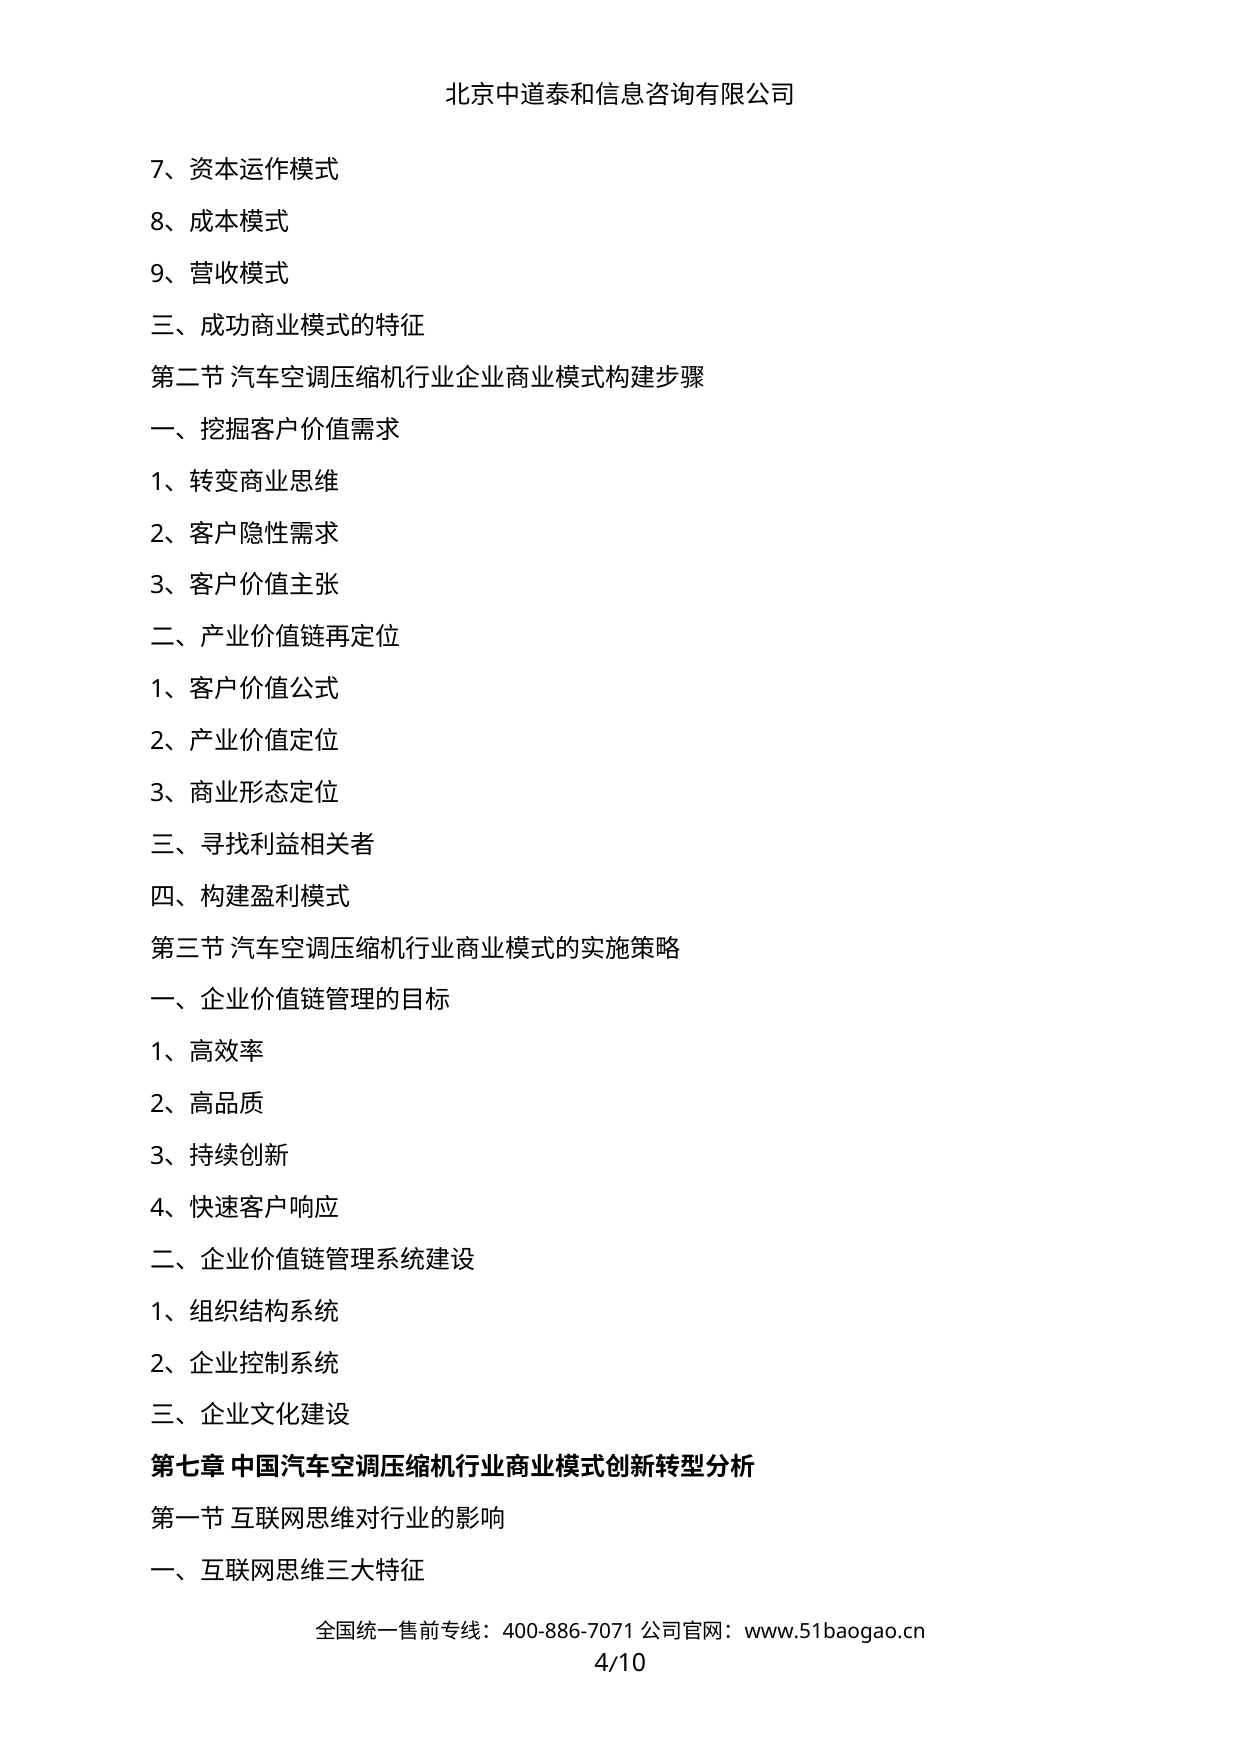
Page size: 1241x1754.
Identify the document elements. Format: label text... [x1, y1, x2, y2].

text 9、营收模式 [150, 254, 1090, 290]
text 第二节 汽车空调压缩机行业企业商业模式构建步骤 [150, 357, 1090, 394]
text 3、客户价值主张 [150, 565, 1090, 601]
text 3、持续创新 [150, 1136, 1090, 1172]
text 二、产业价值链再定位 [150, 617, 1090, 653]
text 1、转变商业思维 [150, 461, 1090, 497]
text 三、寻找利益相关者 [150, 824, 1090, 861]
text 一、挖掘客户价值需求 [150, 409, 1090, 446]
text 4、快速客户响应 [150, 1187, 1090, 1224]
text 2、高品质 [150, 1084, 1090, 1120]
text 第七章 中国汽车空调压缩机行业商业模式创新转型分析 [150, 1447, 1090, 1483]
text 2、客户隐性需求 [150, 513, 1090, 549]
text 2、产业价值定位 [150, 721, 1090, 757]
text 三、企业文化建设 [150, 1395, 1090, 1431]
text 一、企业价值链管理的目标 [150, 980, 1090, 1016]
text 一、互联网思维三大特征 [150, 1551, 1090, 1587]
text 1、高效率 [150, 1032, 1090, 1068]
text 1、客户价值公式 [150, 669, 1090, 705]
text 1、组织结构系统 [150, 1291, 1090, 1327]
text 8、成本模式 [150, 202, 1090, 238]
text 三、成功商业模式的特征 [150, 306, 1090, 342]
text 第三节 汽车空调压缩机行业商业模式的实施策略 [150, 928, 1090, 964]
text 2、企业控制系统 [150, 1343, 1090, 1379]
text 3、商业形态定位 [150, 772, 1090, 809]
text 四、构建盈利模式 [150, 876, 1090, 912]
text 二、企业价值链管理系统建设 [150, 1239, 1090, 1276]
text 7、资本运作模式 [150, 150, 1090, 186]
text 第一节 互联网思维对行业的影响 [150, 1499, 1090, 1535]
